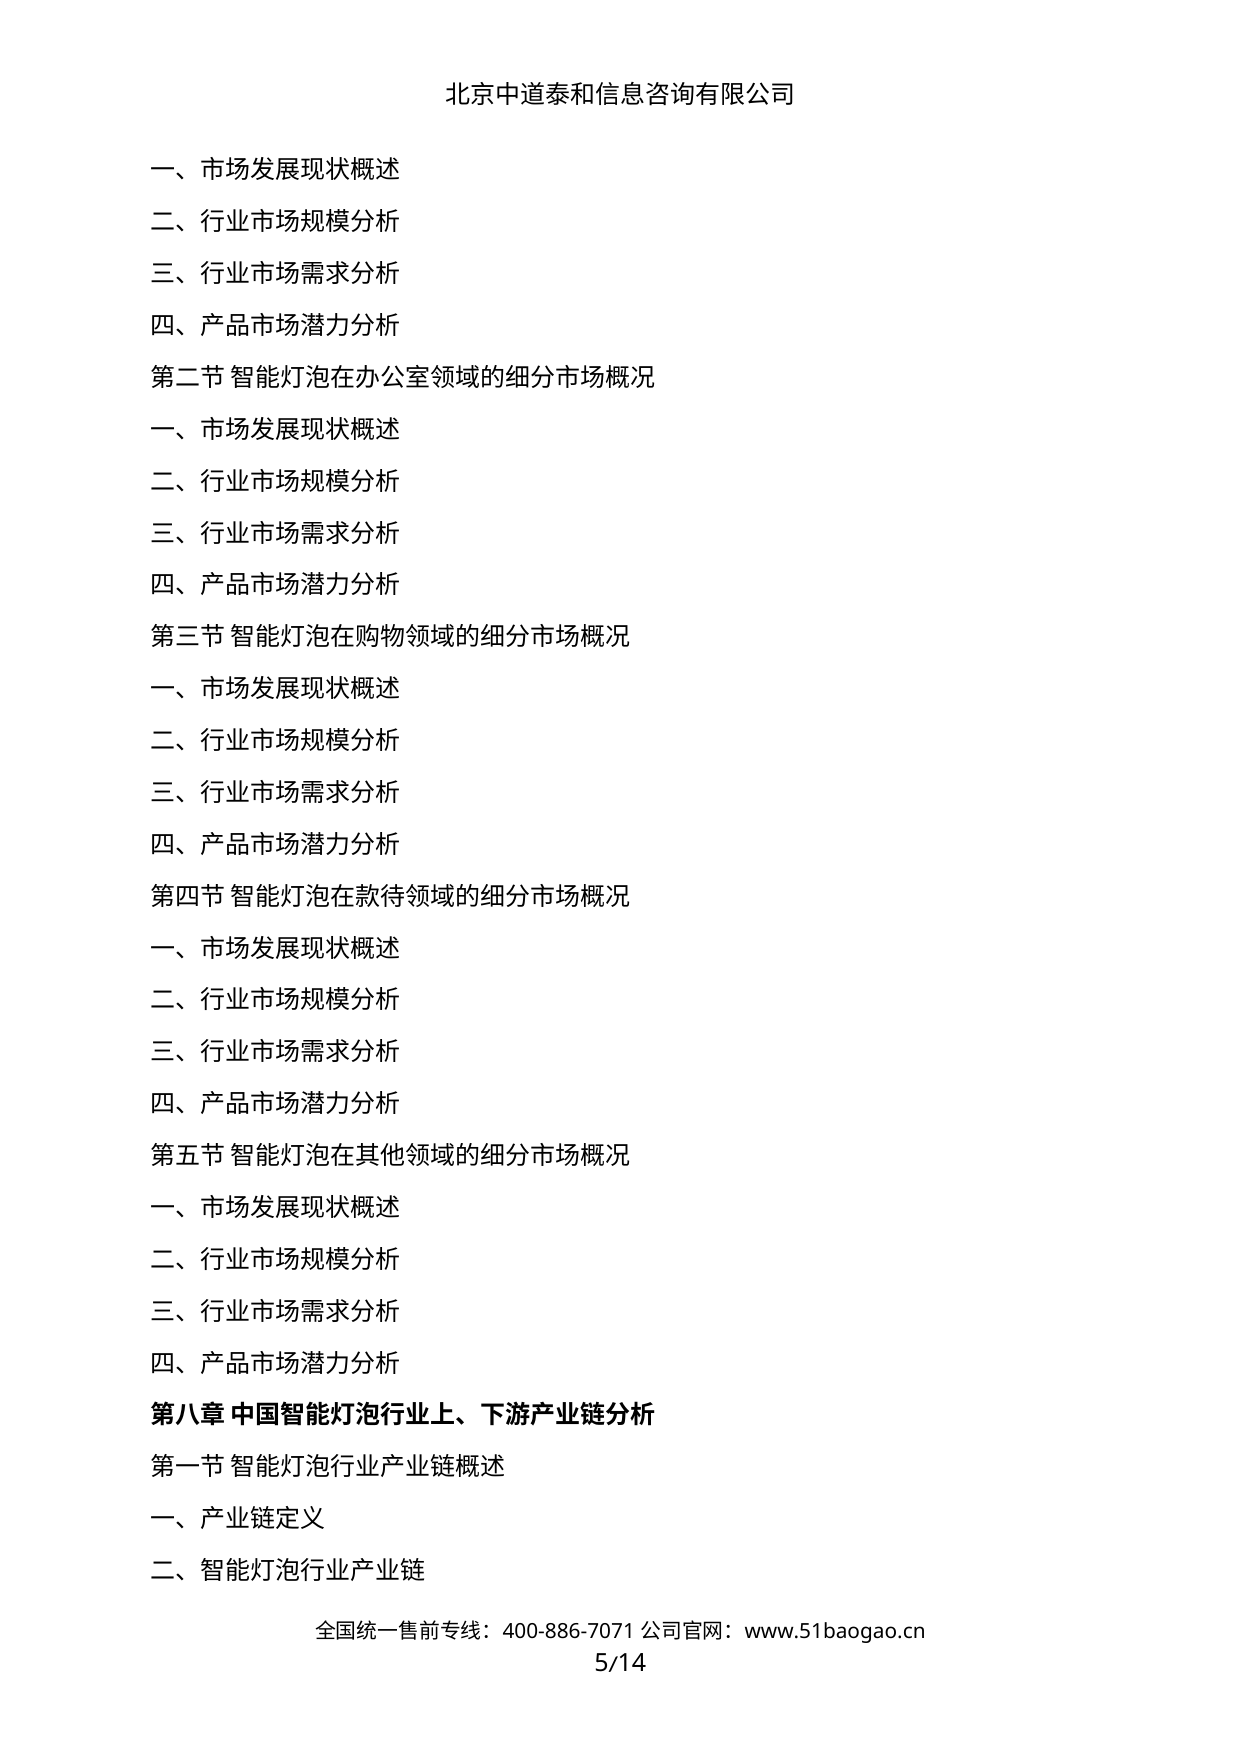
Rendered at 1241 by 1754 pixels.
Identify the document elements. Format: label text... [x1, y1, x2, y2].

text 四、产品市场潜力分析 [150, 824, 1090, 861]
text 三、行业市场需求分析 [150, 1291, 1090, 1327]
text 一、市场发展现状概述 [150, 150, 1090, 186]
text 一、产业链定义 [150, 1499, 1090, 1535]
text 二、智能灯泡行业产业链 [150, 1551, 1090, 1587]
text 第五节 智能灯泡在其他领域的细分市场概况 [150, 1136, 1090, 1172]
text 三、行业市场需求分析 [150, 1032, 1090, 1068]
text 一、市场发展现状概述 [150, 669, 1090, 705]
text 一、市场发展现状概述 [150, 1187, 1090, 1224]
text 四、产品市场潜力分析 [150, 306, 1090, 342]
text 一、市场发展现状概述 [150, 409, 1090, 446]
text 三、行业市场需求分析 [150, 254, 1090, 290]
text 第一节 智能灯泡行业产业链概述 [150, 1447, 1090, 1483]
text 一、市场发展现状概述 [150, 928, 1090, 964]
text 二、行业市场规模分析 [150, 721, 1090, 757]
text 第三节 智能灯泡在购物领域的细分市场概况 [150, 617, 1090, 653]
text 第八章 中国智能灯泡行业上、下游产业链分析 [150, 1395, 1090, 1431]
text 第二节 智能灯泡在办公室领域的细分市场概况 [150, 357, 1090, 394]
text 二、行业市场规模分析 [150, 202, 1090, 238]
text 第四节 智能灯泡在款待领域的细分市场概况 [150, 876, 1090, 912]
text 三、行业市场需求分析 [150, 513, 1090, 549]
text 二、行业市场规模分析 [150, 461, 1090, 497]
text 三、行业市场需求分析 [150, 772, 1090, 809]
text 二、行业市场规模分析 [150, 980, 1090, 1016]
text 四、产品市场潜力分析 [150, 1084, 1090, 1120]
text 四、产品市场潜力分析 [150, 565, 1090, 601]
text 二、行业市场规模分析 [150, 1239, 1090, 1276]
text 四、产品市场潜力分析 [150, 1343, 1090, 1379]
